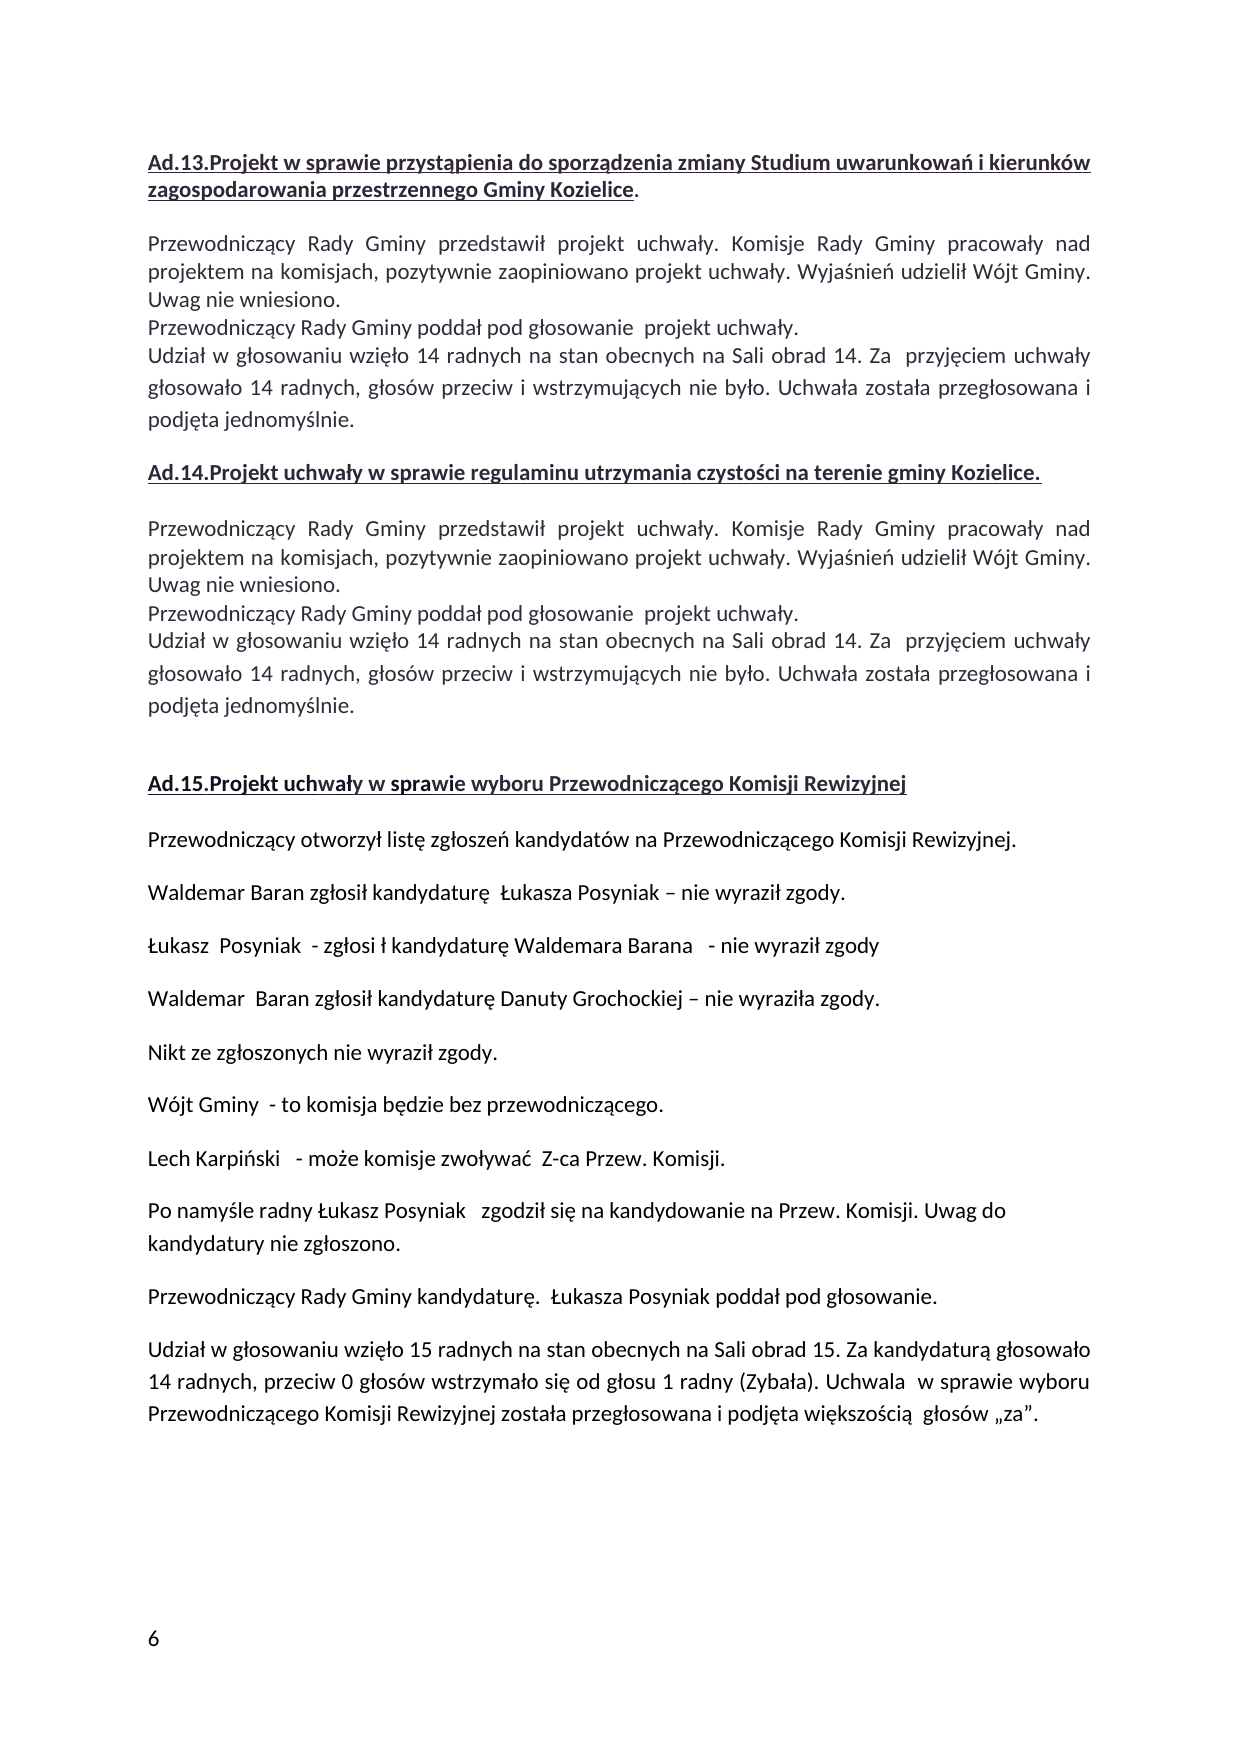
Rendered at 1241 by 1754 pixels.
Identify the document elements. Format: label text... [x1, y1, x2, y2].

text Waldemar Baran zgłosił kandydaturę Danuty Grochockiej – nie wyraziła zgody. [148, 984, 1093, 1013]
text Łukasz Posyniak - zgłosi ł kandydaturę Waldemara Barana - nie wyraził zgody [148, 932, 1093, 959]
text Wójt Gminy - to komisja będzie bez przewodniczącego. [148, 1091, 1093, 1119]
text Przewodniczący Rady Gminy poddał pod głosowanie projekt uchwały. [148, 313, 1093, 341]
text Przewodniczący otworzył listę zgłoszeń kandydatów na Przewodniczącego Komisji Rewizyjnej. [148, 826, 1093, 853]
text Po namyśle radny Łukasz Posyniak zgodził się na kandydowanie na Przew. Komisji. Uwag do kandydatury nie zgłoszono. [148, 1197, 1093, 1257]
text Ad.14.Projekt uchwały w sprawie regulaminu utrzymania czystości na terenie gminy Kozielice. [148, 458, 1093, 487]
text Udział w głosowaniu wzięło 15 radnych na stan obecnych na Sali obrad 15. Za kandydaturą głosowało 14 radnych, przeciw 0 głosów wstrzymało się od głosu 1 radny (Zybała). Uchwala w sprawie wyboru Przewodniczącego Komisji Rewizyjnej została przegłosowana i podjęta większością głosów „za”. [148, 1335, 1093, 1427]
text Przewodniczący Rady Gminy poddał pod głosowanie projekt uchwały. [148, 599, 1093, 627]
text Ad.15.Projekt uchwały w sprawie wyboru Przewodniczącego Komisji Rewizyjnej [148, 769, 1093, 797]
text Lech Karpiński - może komisje zwoływać Z-ca Przew. Komisji. [148, 1144, 1093, 1172]
text Przewodniczący Rady Gminy kandydaturę. Łukasza Posyniak poddał pod głosowanie. [148, 1282, 1093, 1310]
text Waldemar Baran zgłosił kandydaturę Łukasza Posyniak – nie wyraził zgody. [148, 878, 1093, 907]
text Nikt ze zgłoszonych nie wyraził zgody. [148, 1038, 1093, 1066]
text Ad.13.Projekt w sprawie przystąpienia do sporządzenia zmiany Studium uwarunkowań i kierunków zagospodarowania przestrzennego Gminy Kozielice. [148, 148, 1093, 204]
